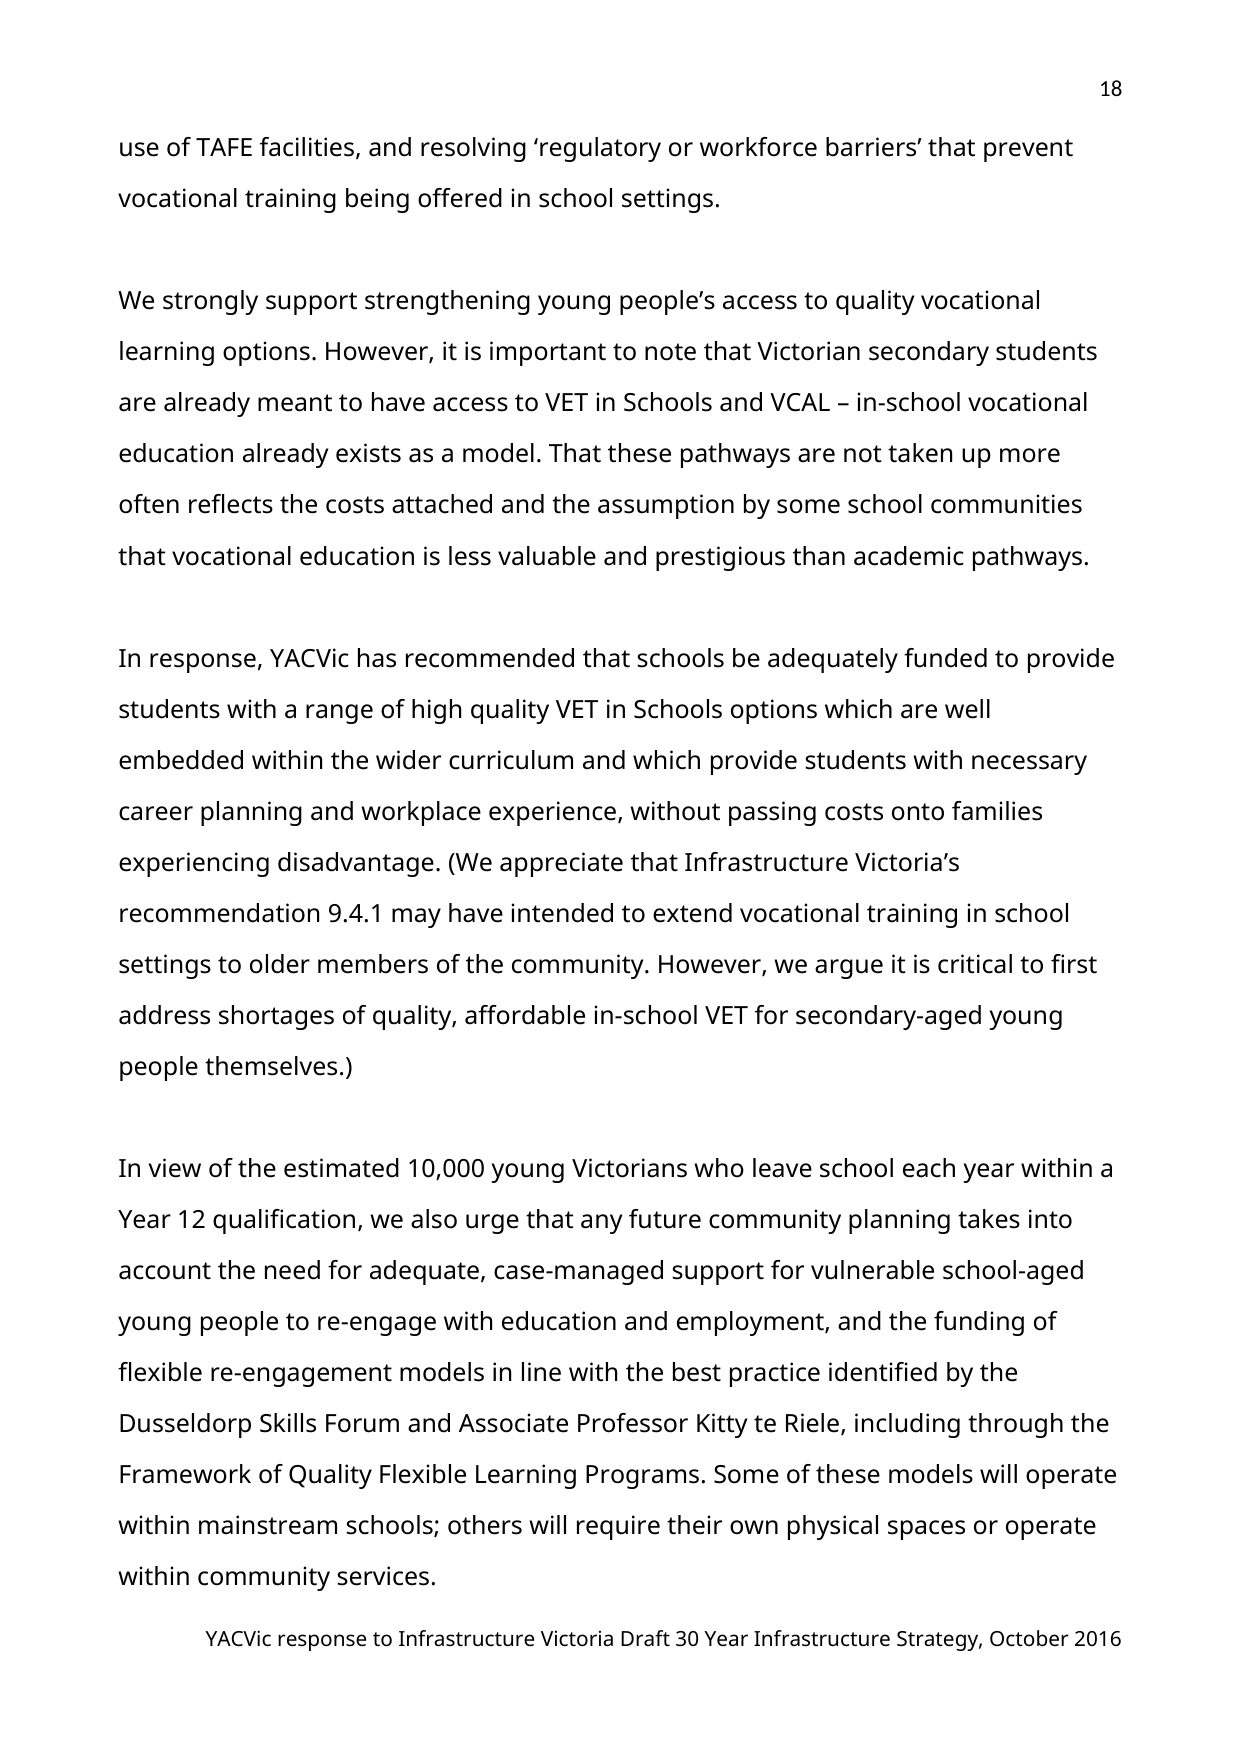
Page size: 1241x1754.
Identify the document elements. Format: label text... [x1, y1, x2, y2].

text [118, 130, 1122, 215]
text In view of the estimated 10,000 young Victorians who leave school each year within a Year 12 qualification, we also urge that any future community planning takes into account the need for adequate, case-managed support for vulnerable school-aged young people to re-engage with education and employment, and the funding of flexible re-engagement models in line with the best practice identified by the Dusseldorp Skills Forum and Associate Professor Kitty te Riele, including through the Framework of Quality Flexible Learning Programs. Some of these models will operate within mainstream schools; others will require their own physical spaces or operate within community services. [118, 1151, 1122, 1593]
text We strongly support strengthening young people’s access to quality vocational learning options. However, it is important to note that Victorian secondary students are already meant to have access to VET in Schools and VCAL – in-school vocational education already exists as a model. That these pathways are not taken up more often reflects the costs attached and the assumption by some school communities that vocational education is less valuable and prestigious than academic pathways. [118, 283, 1122, 572]
text In response, YACVic has recommended that schools be adequately funded to provide students with a range of high quality VET in Schools options which are well embedded within the wider curriculum and which provide students with necessary career planning and workplace experience, without passing costs onto families experiencing disadvantage. (We appreciate that Infrastructure Victoria’s recommendation 9.4.1 may have intended to extend vocational training in school settings to older members of the community. However, we argue it is critical to first address shortages of quality, affordable in-school VET for secondary-aged young people themselves.) [118, 640, 1122, 1083]
